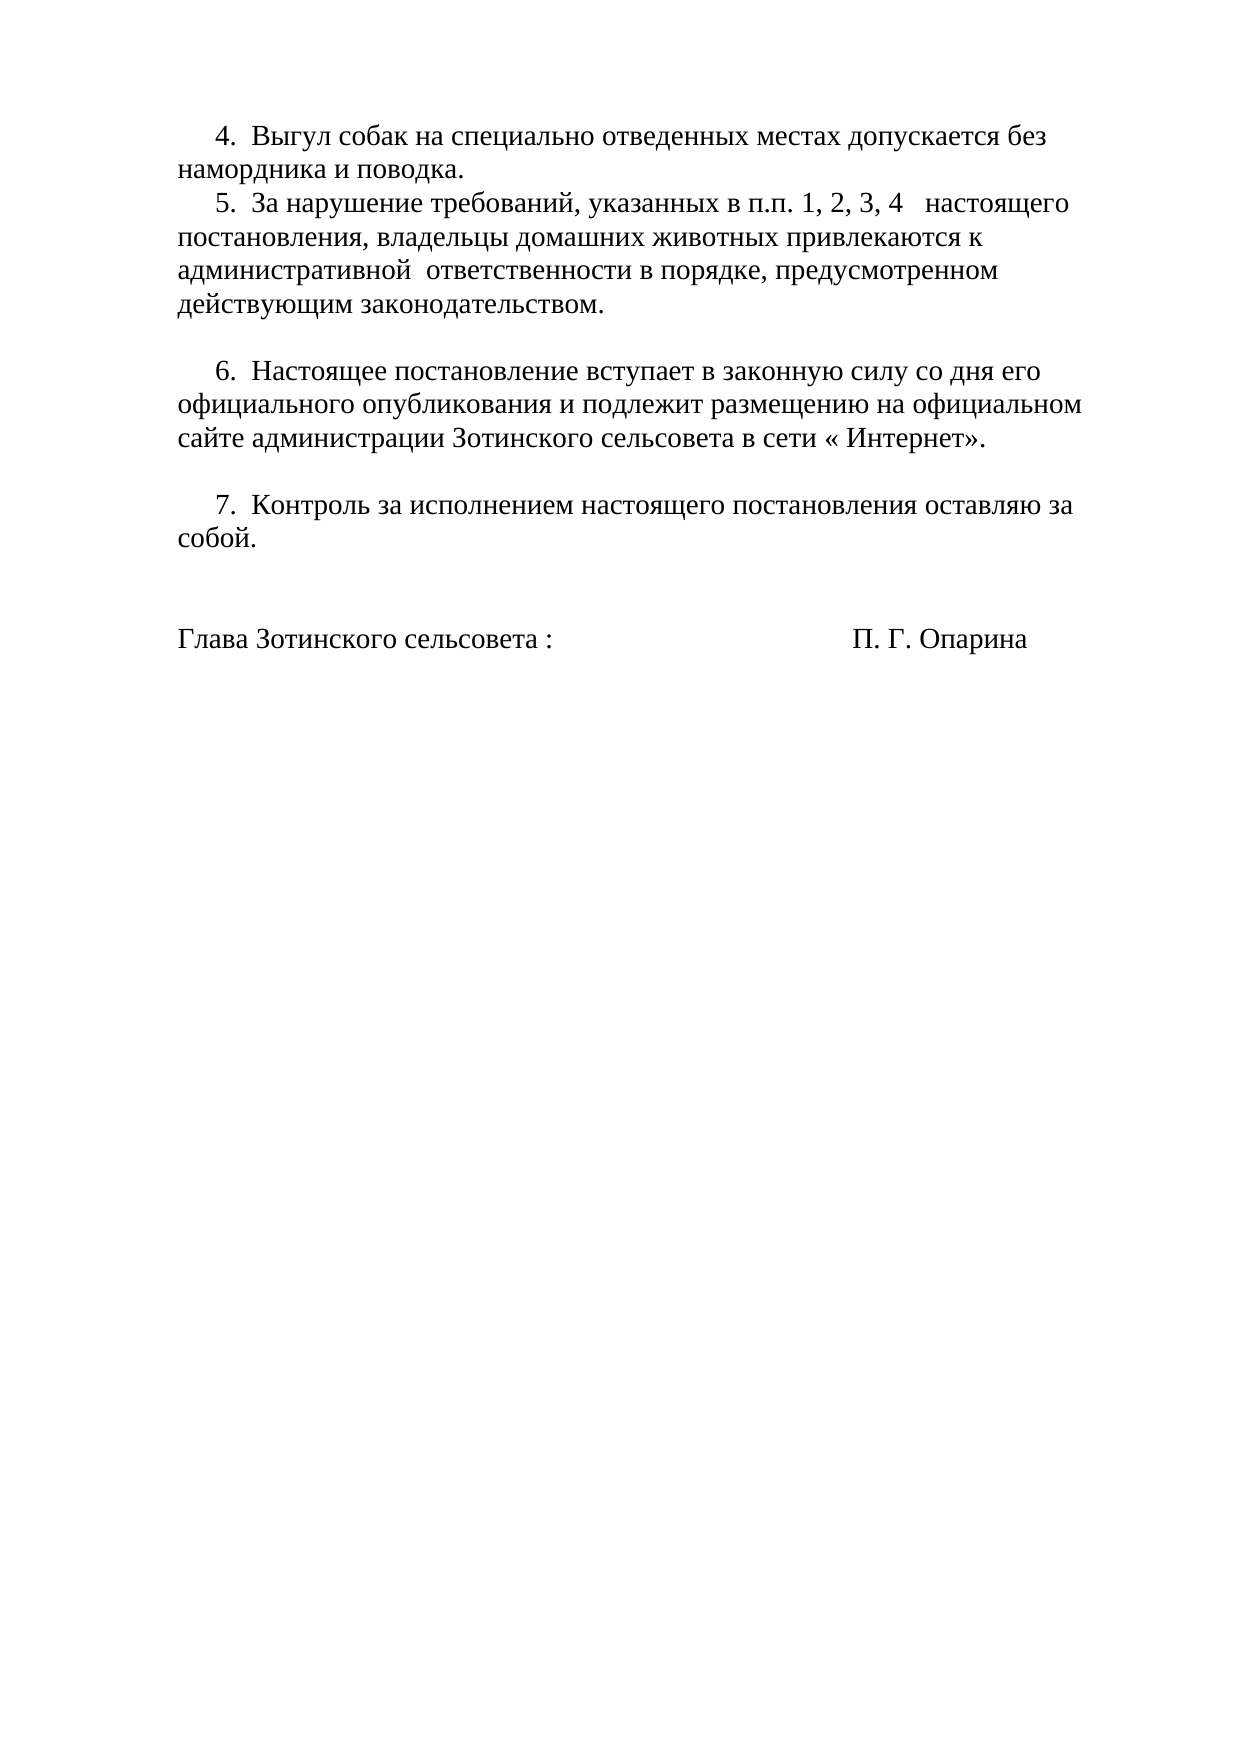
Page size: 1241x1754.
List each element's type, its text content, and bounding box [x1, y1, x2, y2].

text Глава Зотинского сельсовета : П. Г. Опарина [177, 621, 1152, 655]
list За нарушение требований, указанных в п.п. 1, 2, 3, 4 настоящего постановления, владельцы домашних животных привлекаются к административной ответственности в порядке, предусмотренном действующим законодательством. [177, 185, 1152, 319]
list Контроль за исполнением настоящего постановления оставляю за собой. [177, 487, 1152, 554]
list Настоящее постановление вступает в законную силу со дня его официального опубликования и подлежит размещению на официальном сайте администрации Зотинского сельсовета в сети « Интернет». [177, 353, 1152, 453]
list Выгул собак на специально отведенных местах допускается без намордника и поводка. [177, 118, 1152, 185]
